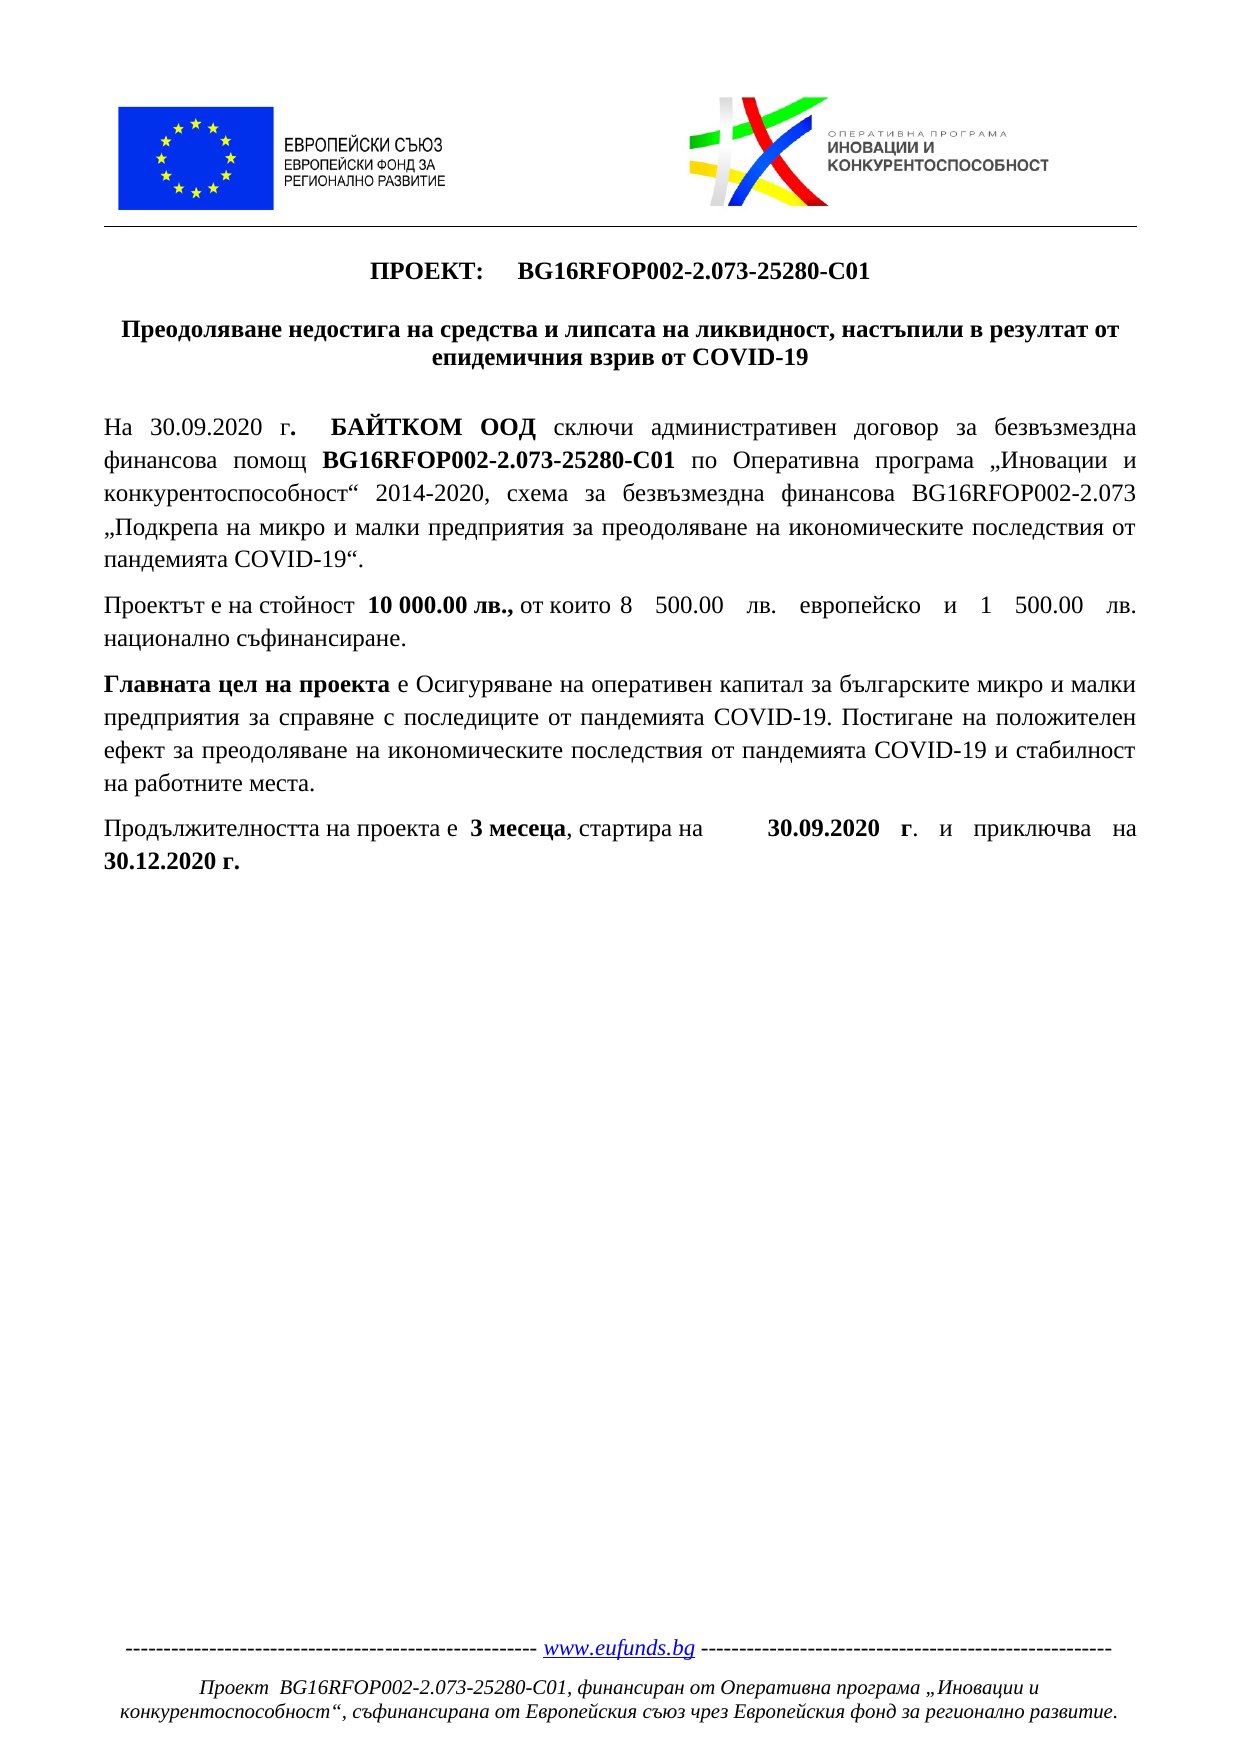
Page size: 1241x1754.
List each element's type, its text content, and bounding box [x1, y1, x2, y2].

text На 30.09.2020 г. БАЙТКОМ ООД сключи административен договор за безвъзмездна финансова помощ BG16RFOP002-2.073-25280-C01 по Оперативна програма „Иновации и конкурентоспособност“ 2014-2020, схема за безвъзмездна финансова BG16RFOP002-2.073 „Подкрепа на микро и малки предприятия за преодоляване на икономическите последствия от пандемията COVID-19“. [103, 412, 1137, 573]
text Продължителността на проекта е 3 месеца, стартира на 30.09.2020 г. и приключва на 30.12.2020 г. [103, 813, 1137, 875]
text Главната цел на проекта е Осигуряване на оперативен капитал за българските микро и малки предприятия за справяне с последиците от пандемията COVID-19. Постигане на положителен ефект за преодоляване на икономическите последствия от пандемията COVID-19 и стабилност на работните места. [103, 669, 1137, 796]
text Преодоляване недостига на средства и липсата на ликвидност, настъпили в резултат от епидемичния взрив от COVID-19 [103, 314, 1137, 371]
picture [663, 73, 1049, 224]
picture [103, 95, 474, 224]
text ПРОЕКТ: BG16RFOP002-2.073-25280-C01 [103, 256, 1137, 285]
text Проектът е на стойност 10 000.00 лв., от които 8 500.00 лв. европейско и 1 500.00 лв. национално съфинансиране. [103, 590, 1137, 652]
